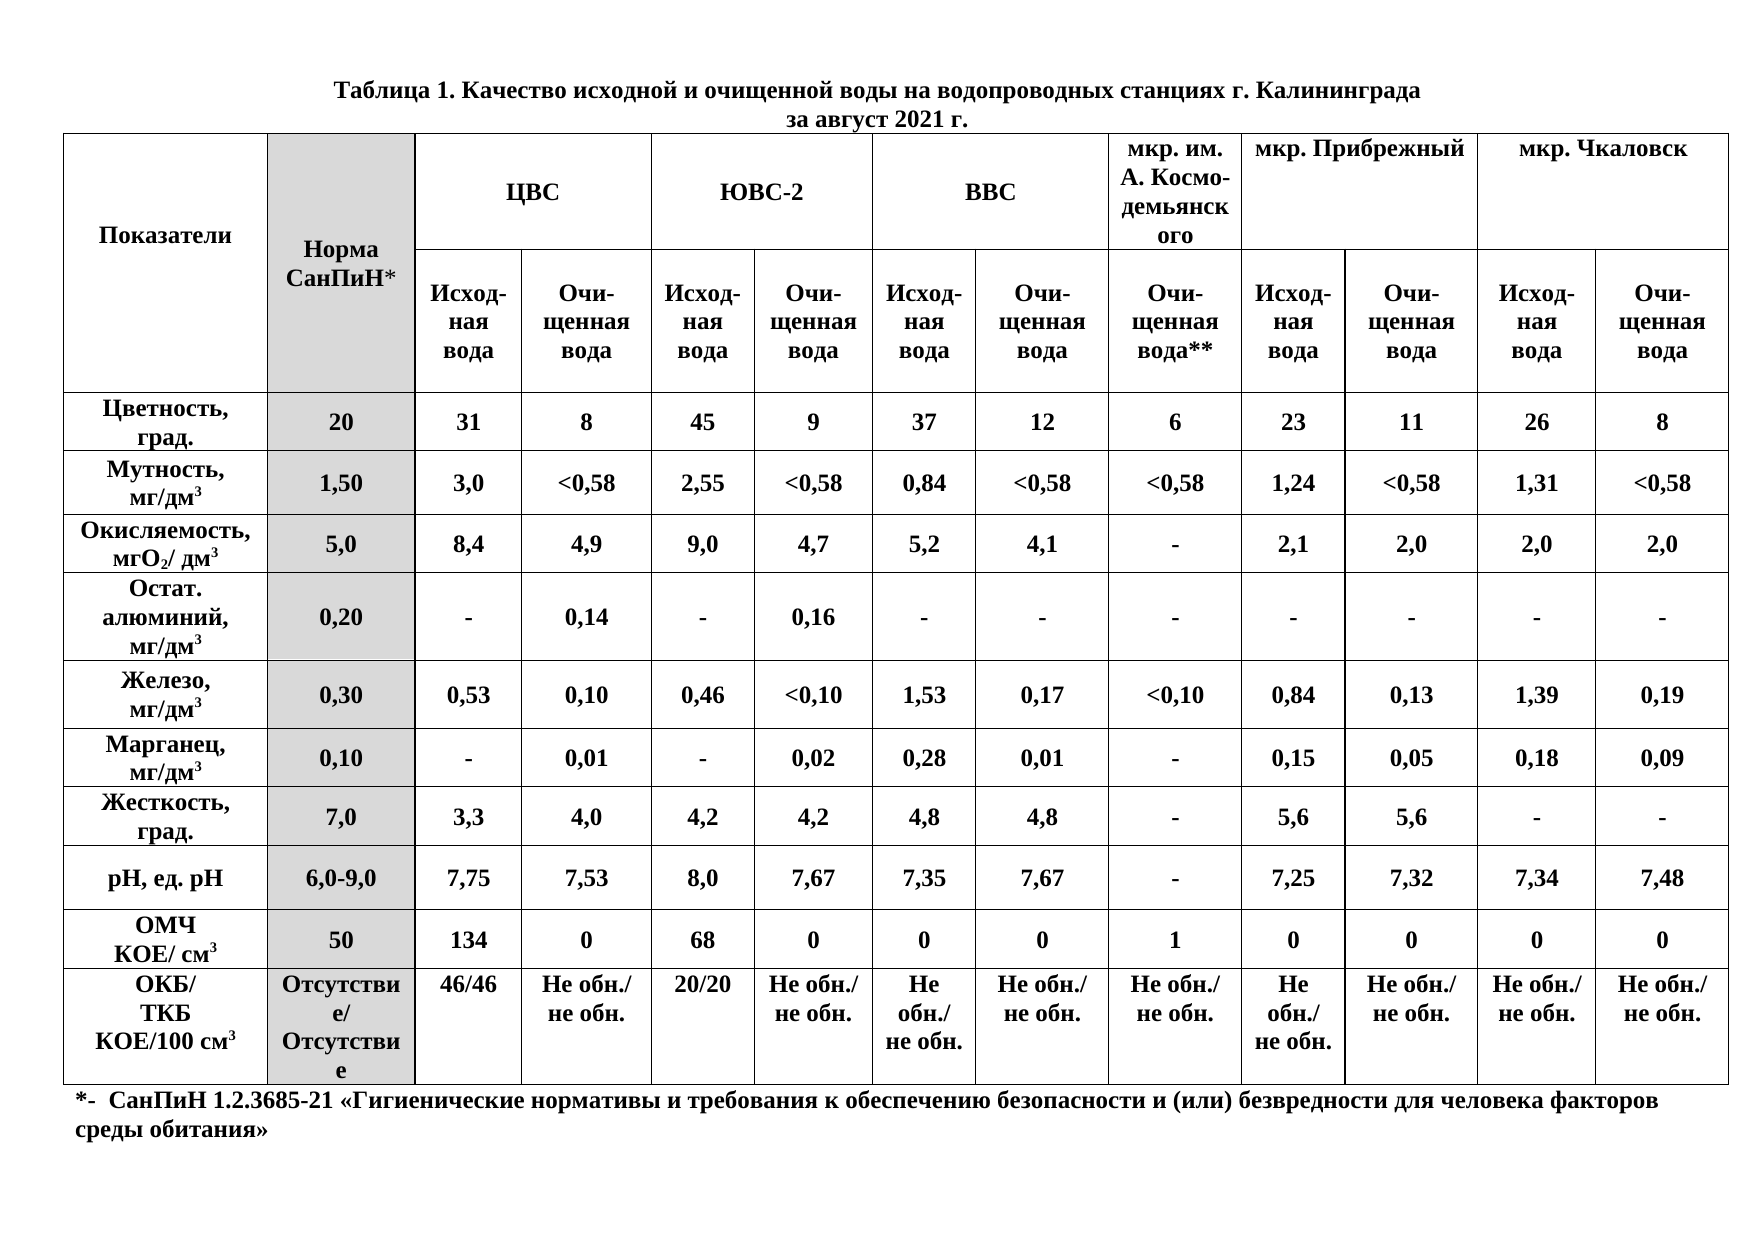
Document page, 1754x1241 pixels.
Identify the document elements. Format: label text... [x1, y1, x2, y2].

table_cell Цветность, град. [64, 393, 267, 450]
table_cell - [1109, 573, 1241, 659]
table_cell 0 [522, 910, 651, 968]
table_cell - [1346, 573, 1477, 659]
table_cell 5,6 [1242, 787, 1344, 845]
table_cell - [1242, 573, 1344, 659]
table_cell Исход-ная вода [1478, 250, 1595, 392]
table_cell 8 [522, 393, 651, 450]
table_cell 0,20 [268, 573, 414, 659]
table_cell 0,28 [873, 729, 975, 786]
table_cell 0,10 [522, 661, 651, 728]
table_cell 0,10 [268, 729, 414, 786]
table_cell 0,84 [1242, 661, 1344, 728]
table_cell Очи-щенная вода [755, 250, 872, 392]
table_cell 0,13 [1346, 661, 1477, 728]
table_cell Очи-щенная вода [976, 250, 1108, 392]
text за август 2021 г. [75, 104, 1679, 132]
table_cell 0,46 [652, 661, 754, 728]
table_cell 8,0 [652, 846, 754, 909]
table_cell 9,0 [652, 515, 754, 572]
table_cell 0,14 [522, 573, 651, 659]
table_cell - [1109, 515, 1241, 572]
table_cell - [1596, 787, 1728, 845]
table_cell 2,0 [1596, 515, 1728, 572]
table_cell 0,53 [416, 661, 521, 728]
table_cell 7,34 [1478, 846, 1595, 909]
table_header Норма СанПиН* [268, 134, 414, 392]
table_cell 1,53 [873, 661, 975, 728]
table_cell 7,25 [1242, 846, 1344, 909]
table_cell 0 [1596, 910, 1728, 968]
table_cell 0 [755, 910, 872, 968]
table_header мкр. Прибрежный [1242, 134, 1477, 248]
table_cell <0,58 [1109, 451, 1241, 514]
table_cell 0 [1478, 910, 1595, 968]
table_cell 2,55 [652, 451, 754, 514]
table_cell 7,0 [268, 787, 414, 845]
table_cell ОМЧ КОЕ/ см3 [64, 910, 267, 968]
table_cell 3,3 [416, 787, 521, 845]
table_cell Не обн./ не обн. [755, 969, 872, 1084]
table_cell Остат. алюминий, мг/дм3 [64, 573, 267, 659]
table_cell 0 [873, 910, 975, 968]
table_cell 6,0-9,0 [268, 846, 414, 909]
table_cell Исход-ная вода [652, 250, 754, 392]
table_cell 5,6 [1346, 787, 1477, 845]
table_cell 5,2 [873, 515, 975, 572]
table_cell 4,2 [755, 787, 872, 845]
table_cell 0,01 [522, 729, 651, 786]
table_cell 31 [416, 393, 521, 450]
table_cell ОКБ/ ТКБ КОЕ/100 см3 [64, 969, 267, 1084]
table_cell <0,58 [755, 451, 872, 514]
table_header ВВС [873, 134, 1108, 248]
table_cell Очи-щенная вода [522, 250, 651, 392]
table_cell 2,0 [1478, 515, 1595, 572]
table_cell 0,05 [1346, 729, 1477, 786]
table_cell Исход-ная вода [416, 250, 521, 392]
table_cell - [1109, 787, 1241, 845]
table_cell 4,1 [976, 515, 1108, 572]
table_cell 7,48 [1596, 846, 1728, 909]
table_cell 4,8 [976, 787, 1108, 845]
table_cell 0,09 [1596, 729, 1728, 786]
table_cell 50 [268, 910, 414, 968]
table_header ЦВС [416, 134, 651, 248]
table_header ЮВС-2 [652, 134, 872, 248]
table_cell 0,18 [1478, 729, 1595, 786]
table_cell Очи-щенная вода [1346, 250, 1477, 392]
table_cell Не обн./ не обн. [1109, 969, 1241, 1084]
table_cell - [1478, 573, 1595, 659]
table_cell <0,10 [755, 661, 872, 728]
table_cell Мутность, мг/дм3 [64, 451, 267, 514]
table_cell 4,2 [652, 787, 754, 845]
table_cell 7,35 [873, 846, 975, 909]
table_cell Жесткость, град. [64, 787, 267, 845]
table_cell - [416, 729, 521, 786]
table_cell Исход-ная вода [1242, 250, 1344, 392]
table_cell - [1109, 729, 1241, 786]
table_header мкр. Чкаловск [1478, 134, 1728, 248]
table_cell Отсутствие/Отсутствие [268, 969, 414, 1084]
table_cell 0,15 [1242, 729, 1344, 786]
table_cell 20/20 [652, 969, 754, 1084]
table_cell 46/46 [416, 969, 521, 1084]
table_cell рН, ед. рН [64, 846, 267, 909]
text Таблица 1. Качество исходной и очищенной воды на водопроводных станциях г. Калининграда [75, 75, 1679, 104]
table_cell 37 [873, 393, 975, 450]
table_cell 9 [755, 393, 872, 450]
table_cell 45 [652, 393, 754, 450]
table_cell Очи-щенная вода [1596, 250, 1728, 392]
table_cell 0,17 [976, 661, 1108, 728]
table_cell - [652, 729, 754, 786]
table_cell 23 [1242, 393, 1344, 450]
table_cell Марганец, мг/дм3 [64, 729, 267, 786]
table_cell 7,53 [522, 846, 651, 909]
table_cell 1,24 [1242, 451, 1344, 514]
table_cell 0,19 [1596, 661, 1728, 728]
table_cell - [652, 573, 754, 659]
table_cell 2,0 [1346, 515, 1477, 572]
table_cell 0,02 [755, 729, 872, 786]
table_cell 0 [1242, 910, 1344, 968]
table_cell 4,0 [522, 787, 651, 845]
table_cell 26 [1478, 393, 1595, 450]
table_cell - [416, 573, 521, 659]
table_cell 2,1 [1242, 515, 1344, 572]
table_cell - [1478, 787, 1595, 845]
table_cell Не обн./ не обн. [1346, 969, 1477, 1084]
table_cell 3,0 [416, 451, 521, 514]
table_cell Не обн./ не обн. [873, 969, 975, 1084]
table_cell 8 [1596, 393, 1728, 450]
table_cell 0,01 [976, 729, 1108, 786]
table_cell Не обн./ не обн. [1596, 969, 1728, 1084]
table_cell Не обн./ не обн. [522, 969, 651, 1084]
table_cell 1 [1109, 910, 1241, 968]
table_cell - [1596, 573, 1728, 659]
table_cell Не обн./ не обн. [1478, 969, 1595, 1084]
table_cell - [976, 573, 1108, 659]
table_cell 0 [976, 910, 1108, 968]
table_cell <0,58 [976, 451, 1108, 514]
table_cell Окисляемость, мгО2/ дм3 [64, 515, 267, 572]
table_cell 1,50 [268, 451, 414, 514]
text *- СанПиН 1.2.3685-21 «Гигиенические нормативы и требования к обеспечению безопасности и (или) безвредности для человека факторов среды обитания» [75, 1085, 1679, 1142]
table_cell 68 [652, 910, 754, 968]
table_cell 1,39 [1478, 661, 1595, 728]
table_cell 0,16 [755, 573, 872, 659]
table_cell 0 [1346, 910, 1477, 968]
table_cell 8,4 [416, 515, 521, 572]
table_cell 20 [268, 393, 414, 450]
table_cell - [1109, 846, 1241, 909]
table_cell 4,8 [873, 787, 975, 845]
table_header Показатели [64, 134, 267, 392]
table_cell Исход-ная вода [873, 250, 975, 392]
table_cell 0,30 [268, 661, 414, 728]
table_cell - [873, 573, 975, 659]
table_cell 4,9 [522, 515, 651, 572]
table_cell 11 [1346, 393, 1477, 450]
table_cell 7,32 [1346, 846, 1477, 909]
table_cell 12 [976, 393, 1108, 450]
table_cell <0,58 [522, 451, 651, 514]
table_cell Очи-щенная вода** [1109, 250, 1241, 392]
table_cell <0,10 [1109, 661, 1241, 728]
table_cell 7,67 [755, 846, 872, 909]
table_cell 5,0 [268, 515, 414, 572]
table_cell <0,58 [1346, 451, 1477, 514]
table_cell 1,31 [1478, 451, 1595, 514]
table_cell 0,84 [873, 451, 975, 514]
table_cell 6 [1109, 393, 1241, 450]
table_cell 4,7 [755, 515, 872, 572]
table_cell 134 [416, 910, 521, 968]
table_cell Не обн./ не обн. [1242, 969, 1344, 1084]
table_cell 7,75 [416, 846, 521, 909]
table_header мкр. им. А. Космо- демьянского [1109, 134, 1241, 248]
table_cell Не обн./ не обн. [976, 969, 1108, 1084]
table_cell 7,67 [976, 846, 1108, 909]
table_cell Железо, мг/дм3 [64, 661, 267, 728]
table_cell <0,58 [1596, 451, 1728, 514]
